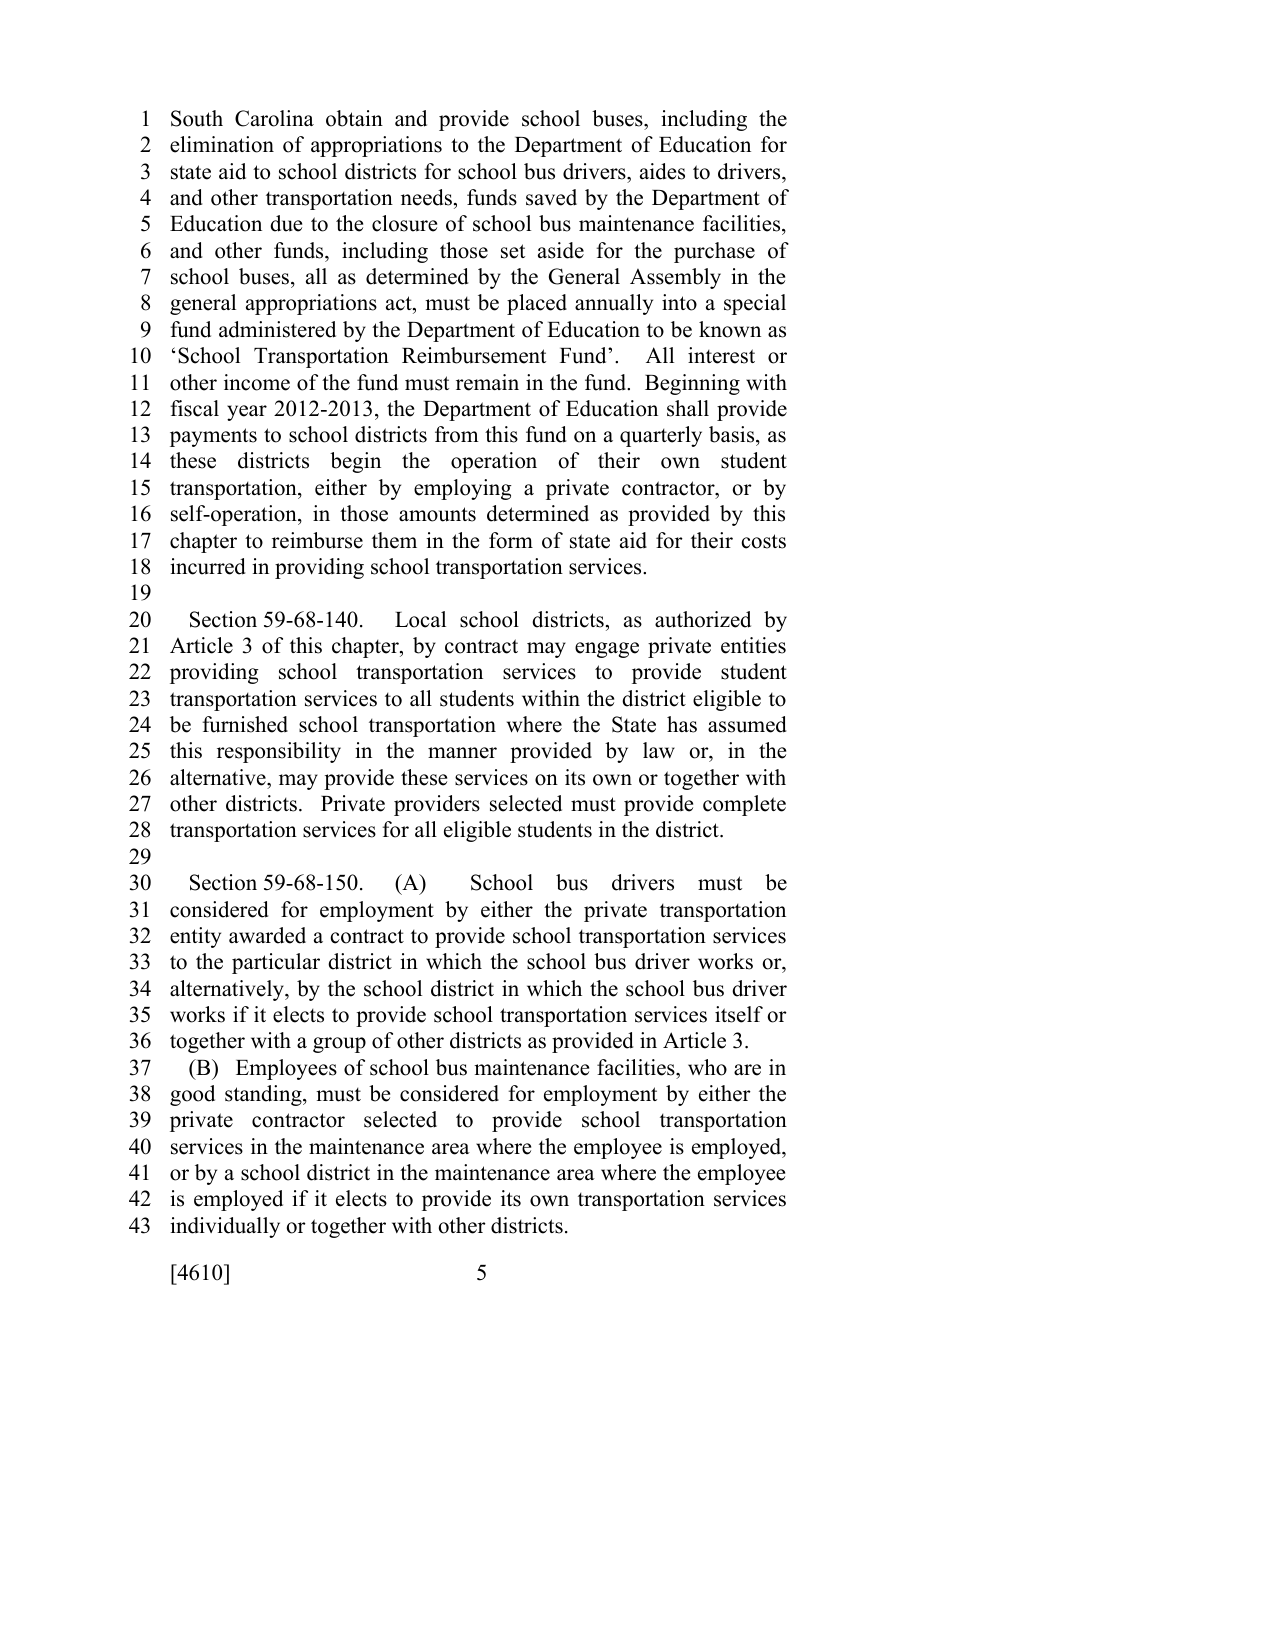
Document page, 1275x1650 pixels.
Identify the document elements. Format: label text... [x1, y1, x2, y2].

text Section 59-68-150. (A) School bus drivers must be considered for employment by either the private transportation entity awarded a contract to provide school transportation services to the particular district in which the school bus driver works or, alternatively, by the school district in which the school bus driver works if it elects to provide school transportation services itself or together with a group of other districts as provided in Article 3. [169, 869, 787, 1054]
text Section 59-68-140. Local school districts, as authorized by Article 3 of this chapter, by contract may engage private entities providing school transportation services to provide student transportation services to all students within the district eligible to be furnished school transportation where the State has assumed this responsibility in the manner provided by law or, in the alternative, may provide these services on its own or together with other districts. Private providers selected must provide complete transportation services for all eligible students in the district. [169, 606, 787, 843]
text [169, 105, 787, 579]
text (B) Employees of school bus maintenance facilities, who are in good standing, must be considered for employment by either the private contractor selected to provide school transportation services in the maintenance area where the employee is employed, or by a school district in the maintenance area where the employee is employed if it elects to provide its own transportation services individually or together with other districts. [169, 1054, 787, 1238]
